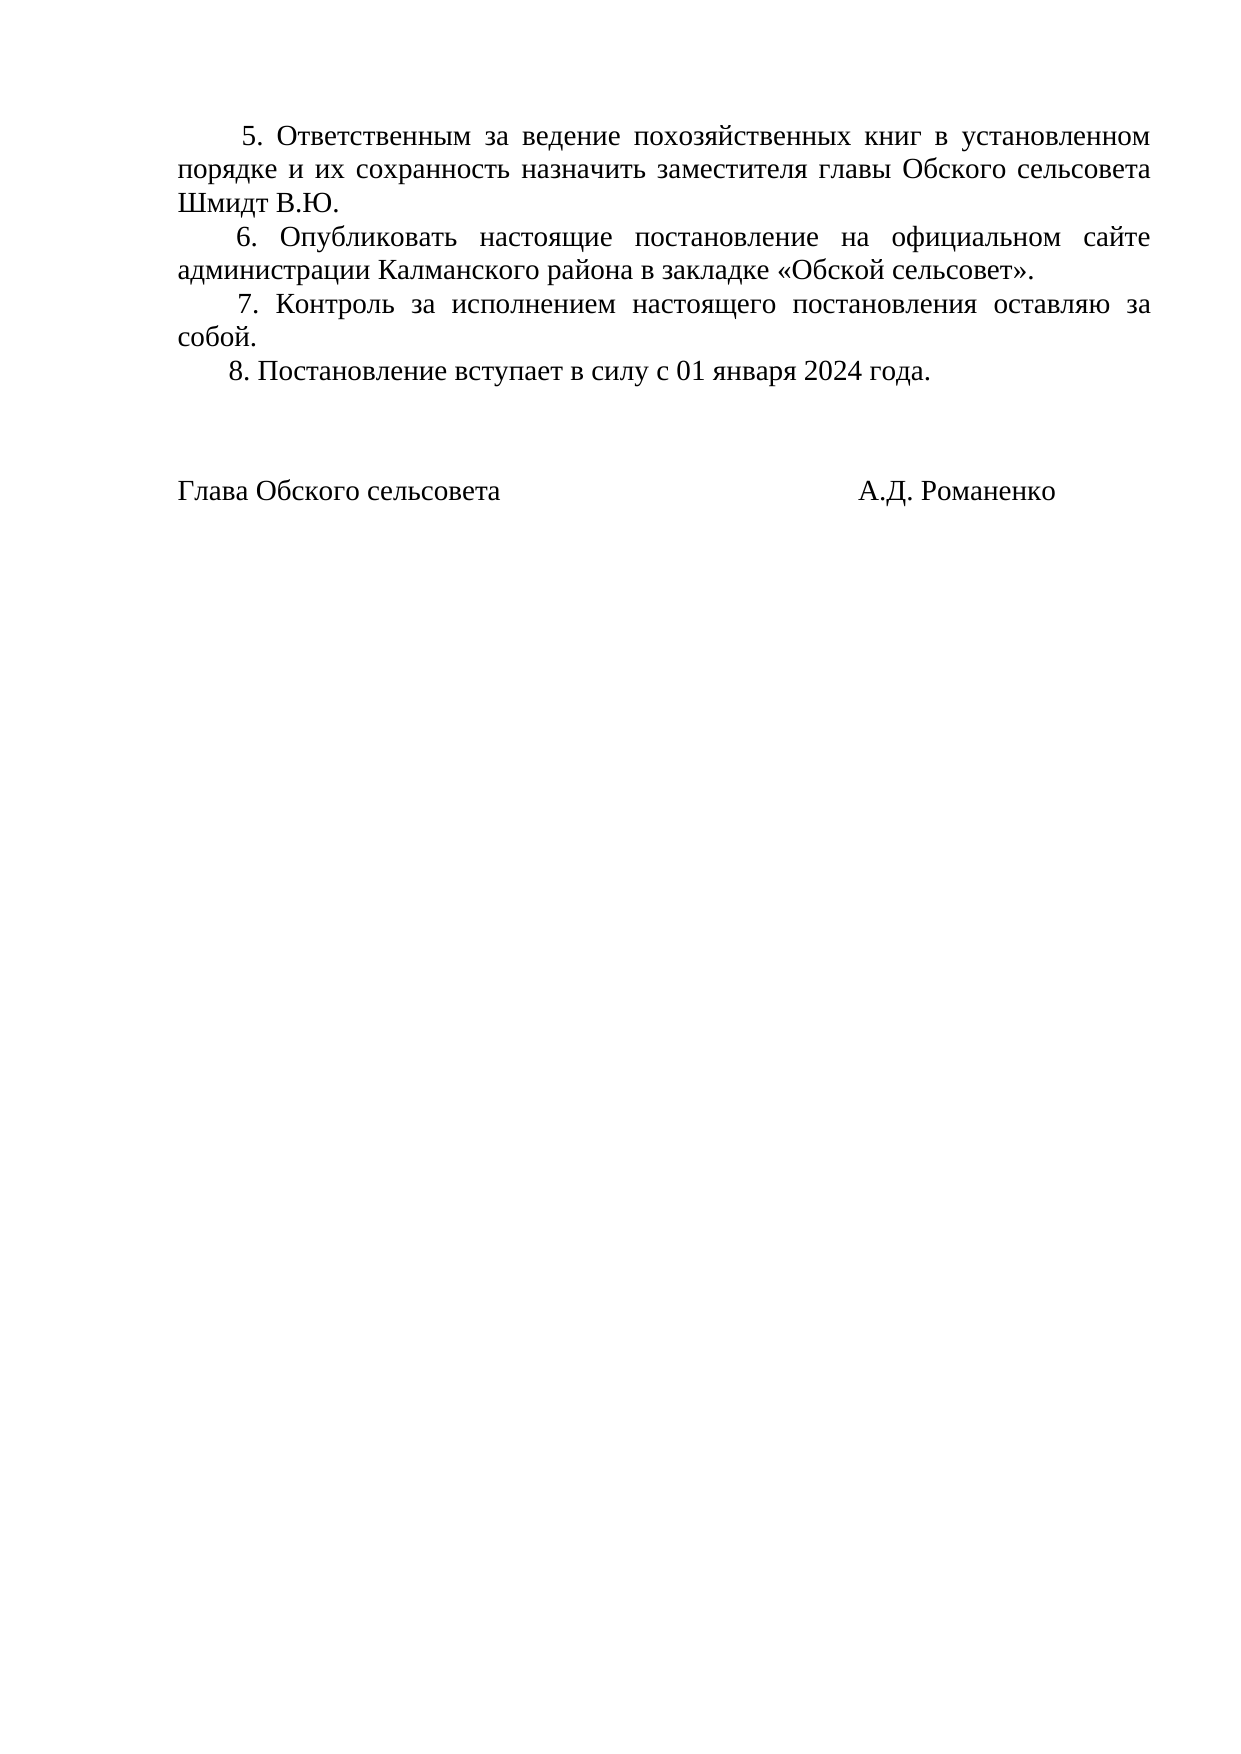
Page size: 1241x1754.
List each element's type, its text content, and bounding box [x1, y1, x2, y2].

text Глава Обского сельсовета А.Д. Романенко [177, 473, 1152, 506]
text 8. Постановление вступает в силу с 01 января 2024 года. [177, 353, 1152, 386]
text 5. Ответственным за ведение похозяйственных книг в установленном порядке и их сохранность назначить заместителя главы Обского сельсовета Шмидт В.Ю. [177, 118, 1152, 219]
text 7. Контроль за исполнением настоящего постановления оставляю за собой. [177, 286, 1152, 353]
text 6. Опубликовать настоящие постановление на официальном сайте администрации Калманского района в закладке «Обской сельсовет». [177, 219, 1152, 286]
